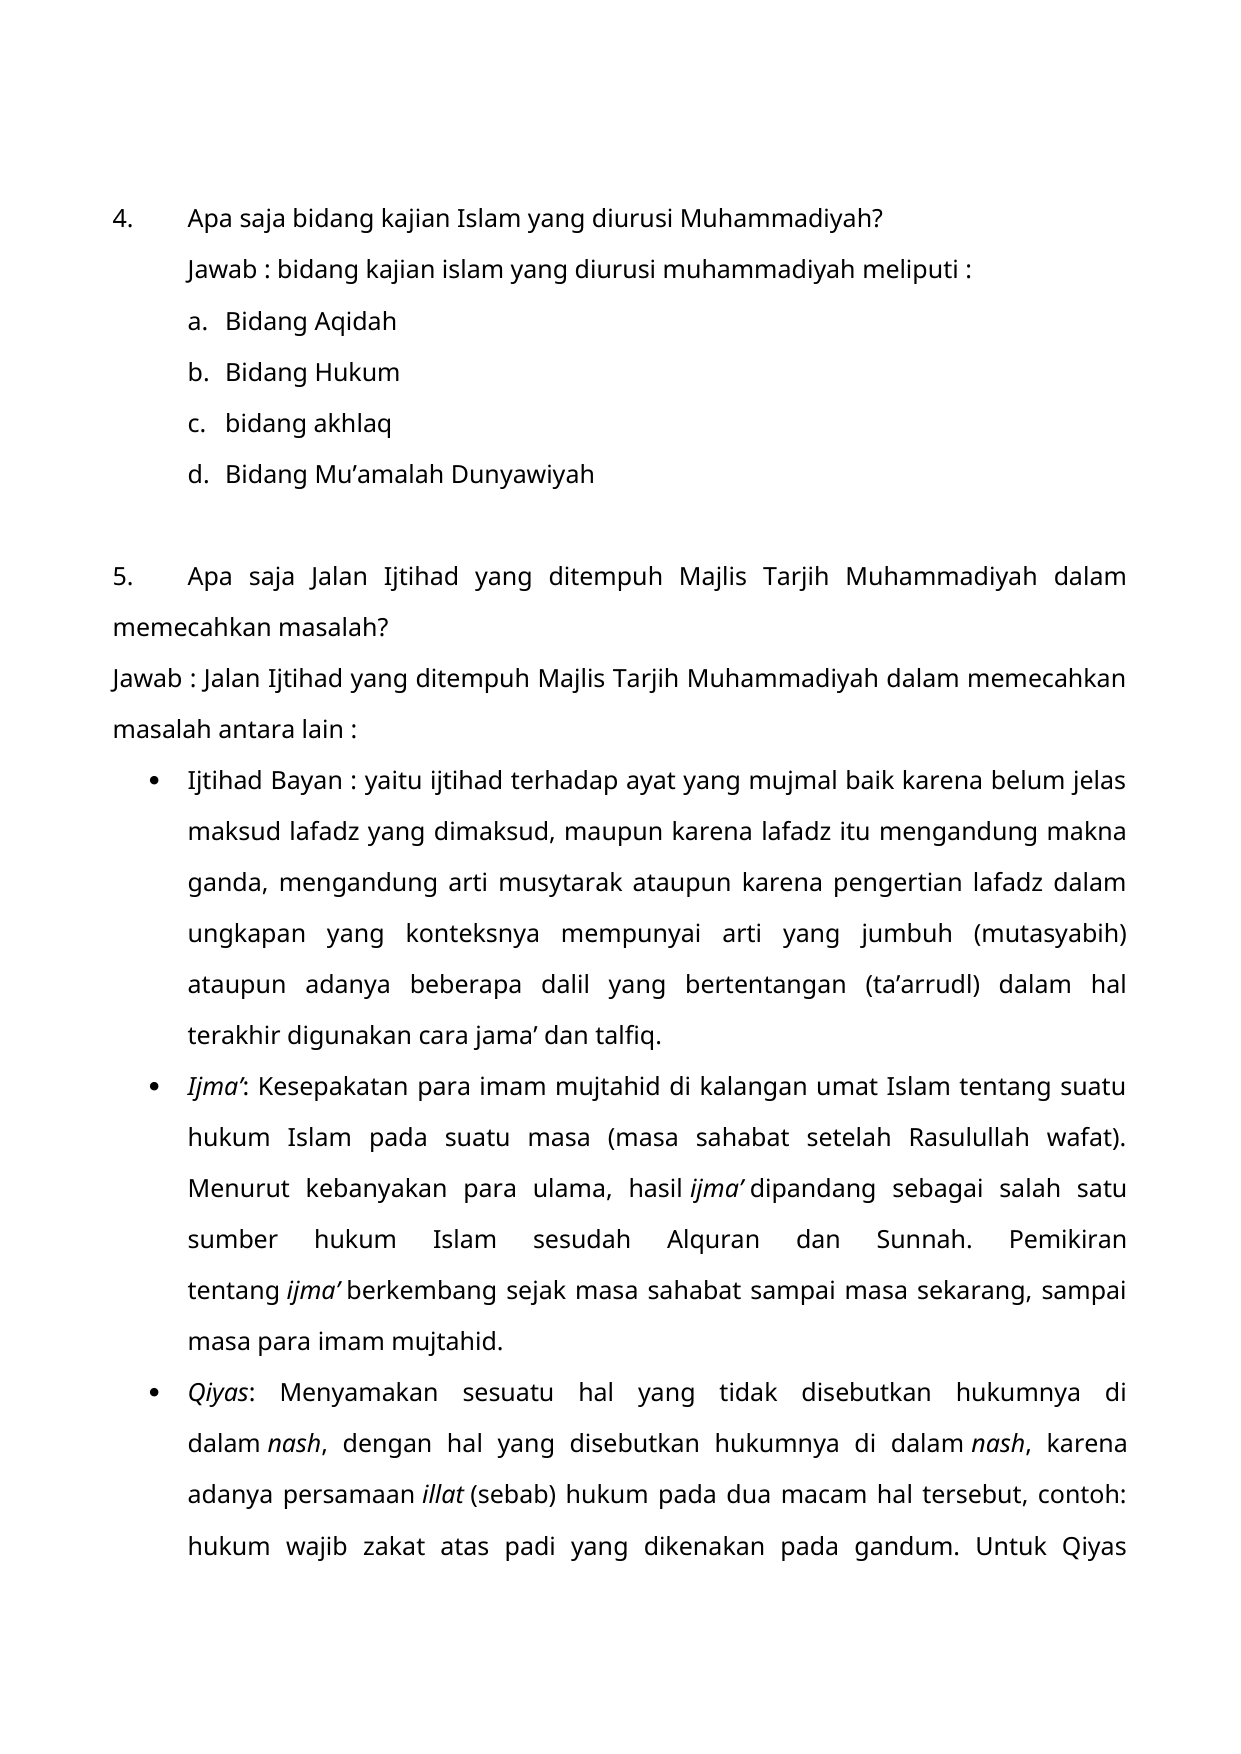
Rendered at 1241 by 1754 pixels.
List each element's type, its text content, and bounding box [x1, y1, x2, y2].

list Jawab : bidang kajian islam yang diurusi muhammadiyah meliputi : [187, 252, 1128, 286]
list Bidang Hukum [187, 354, 1128, 388]
list Apa saja bidang kajian Islam yang diurusi Muhammadiyah? [112, 201, 1128, 235]
text Jawab : Jalan Ijtihad yang ditempuh Majlis Tarjih Muhammadiyah dalam memecahkan masalah antara lain : [112, 660, 1128, 746]
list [150, 1375, 1128, 1562]
list Bidang Aqidah [187, 303, 1128, 337]
list Apa saja Jalan Ijtihad yang ditempuh Majlis Tarjih Muhammadiyah dalam memecahkan masalah? [112, 558, 1128, 643]
list Ijtihad Bayan : yaitu ijtihad terhadap ayat yang mujmal baik karena belum jelas maksud lafadz yang dimaksud, maupun karena lafadz itu mengandung makna ganda, mengandung arti musytarak ataupun karena pengertian lafadz dalam ungkapan yang konteksnya mempunyai arti yang jumbuh (mutasyabih) ataupun adanya beberapa dalil yang bertentangan (ta’arrudl) dalam hal terakhir digunakan cara jama’ dan talfiq. [150, 762, 1128, 1052]
list Bidang Mu’amalah Dunyawiyah [187, 456, 1128, 490]
list bidang akhlaq [187, 405, 1128, 439]
list Ijma’: Kesepakatan para imam mujtahid di kalangan umat Islam tentang suatu hukum Islam pada suatu masa (masa sahabat setelah Rasulullah wafat). Menurut kebanyakan para ulama, hasil ijma’ dipandang sebagai salah satu sumber hukum Islam sesudah Alquran dan Sunnah. Pemikiran tentang ijma’ berkembang sejak masa sahabat sampai masa sekarang, sampai masa para imam mujtahid. [150, 1069, 1128, 1358]
